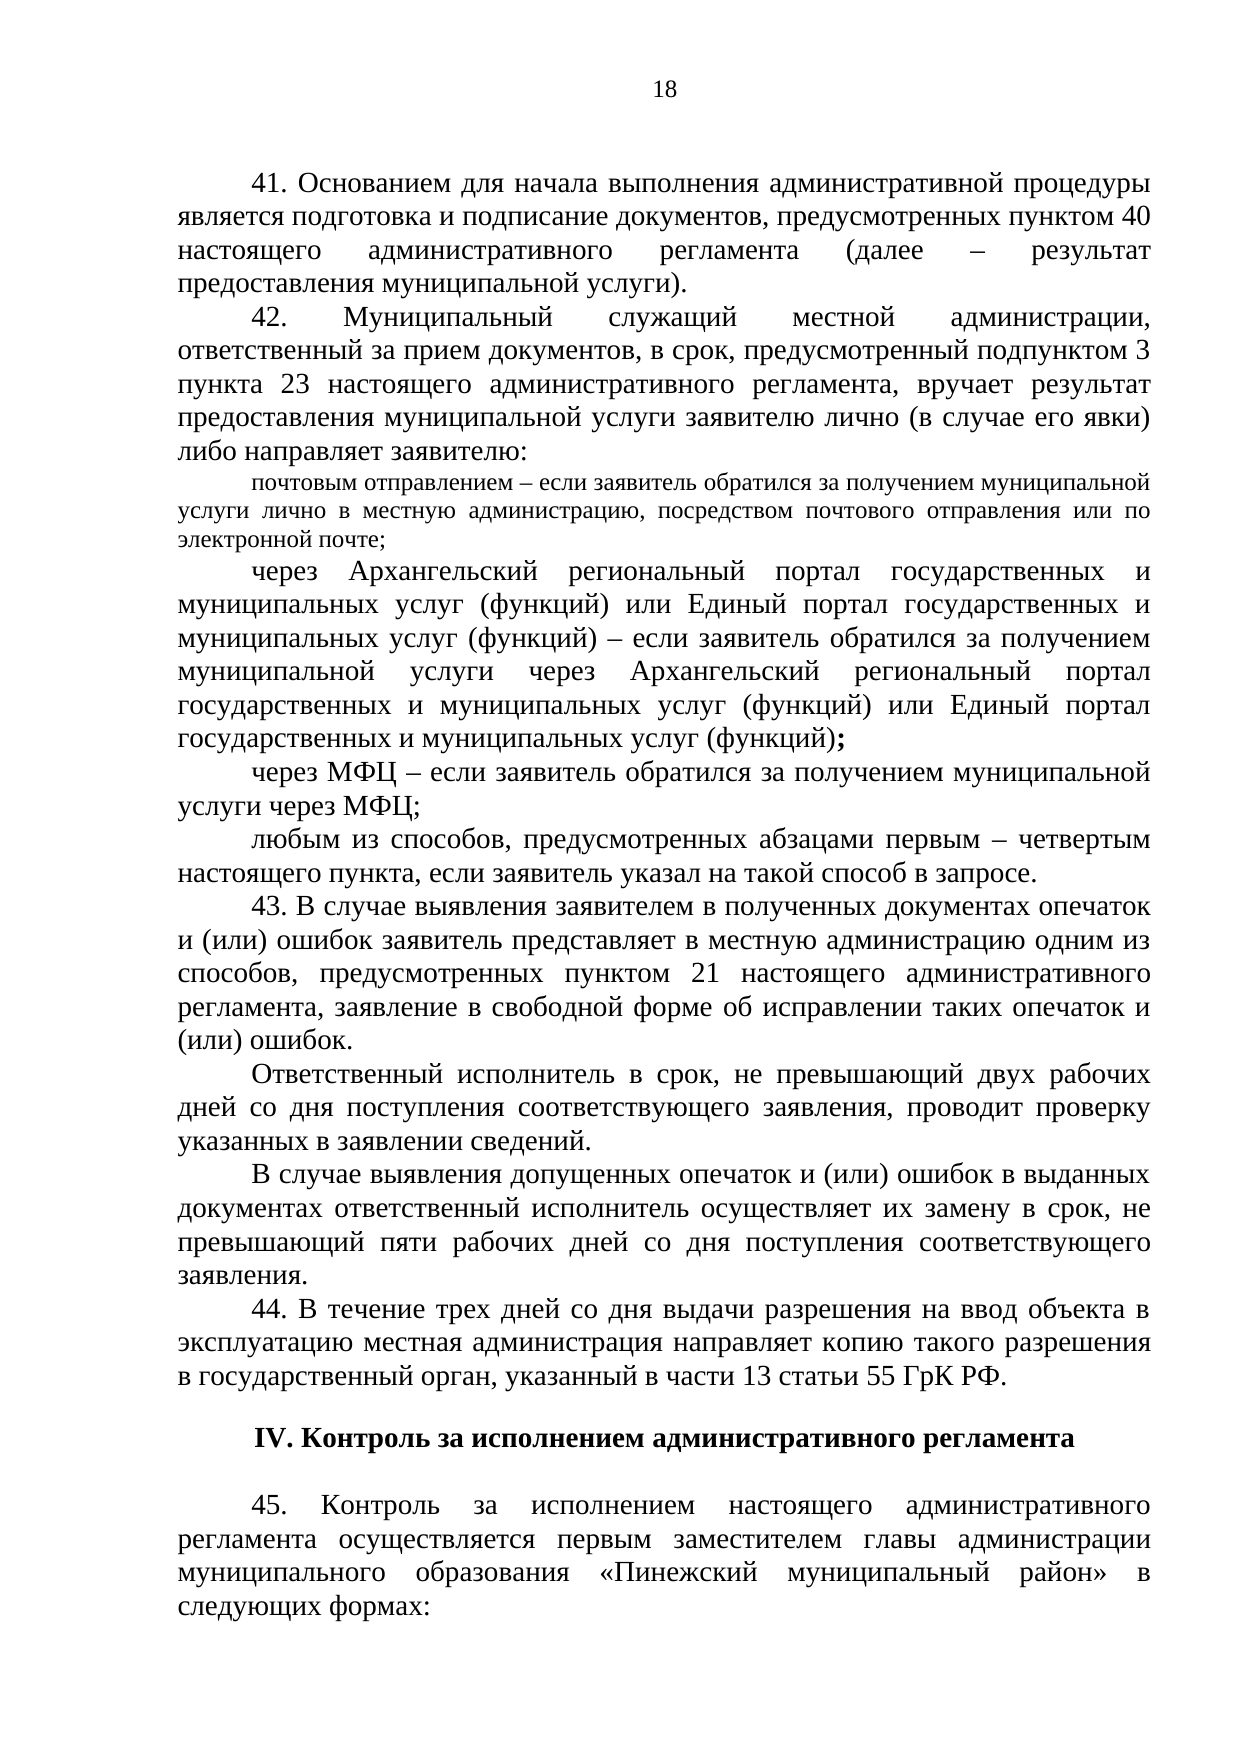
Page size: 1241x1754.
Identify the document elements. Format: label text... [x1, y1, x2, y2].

text через Архангельский региональный портал государственных и муниципальных услуг (функций) или Единый портал государственных и муниципальных услуг (функций) – если заявитель обратился за получением муниципальной услуги через Архангельский региональный портал государственных и муниципальных услуг (функций) или Единый портал государственных и муниципальных услуг (функций); [177, 553, 1152, 754]
text IV. Контроль за исполнением административного регламента [177, 1420, 1152, 1454]
text 44. В течение трех дней со дня выдачи разрешения на ввод объекта в эксплуатацию местная администрация направляет копию такого разрешения в государственный орган, указанный в части 13 статьи 55 ГрК РФ. [177, 1291, 1152, 1391]
list любым из способов, предусмотренных абзацами первым – четвертым настоящего пункта, если заявитель указал на такой способ в запросе. [177, 821, 1152, 888]
text Ответственный исполнитель в срок, не превышающий двух рабочих дней со дня поступления соответствующего заявления, проводит проверку указанных в заявлении сведений. [177, 1056, 1152, 1157]
list 45. Контроль за исполнением настоящего административного регламента осуществляется первым заместителем главы администрации муниципального образования «Пинежский муниципальный район» в следующих формах: [177, 1487, 1152, 1621]
text через МФЦ – если заявитель обратился за получением муниципальной услуги через МФЦ; [177, 754, 1152, 821]
list 41. Основанием для начала выполнения административной процедуры является подготовка и подписание документов, предусмотренных пунктом 40 настоящего административного регламента (далее – результат предоставления муниципальной услуги). [177, 165, 1152, 299]
text почтовым отправлением – если заявитель обратился за получением муниципальной услуги лично в местную администрацию, посредством почтового отправления или по электронной почте; [177, 467, 1152, 553]
list 43. В случае выявления заявителем в полученных документах опечаток и (или) ошибок заявитель представляет в местную администрацию одним из способов, предусмотренных пунктом 21 настоящего административного регламента, заявление в свободной форме об исправлении таких опечаток и (или) ошибок. [177, 888, 1152, 1056]
text В случае выявления допущенных опечаток и (или) ошибок в выданных документах ответственный исполнитель осуществляет их замену в срок, не превышающий пяти рабочих дней со дня поступления соответствующего заявления. [177, 1157, 1152, 1291]
list 42. Муниципальный служащий местной администрации, ответственный за прием документов, в срок, предусмотренный подпунктом 3 пункта 23 настоящего административного регламента, вручает результат предоставления муниципальной услуги заявителю лично (в случае его явки) либо направляет заявителю: [177, 299, 1152, 467]
